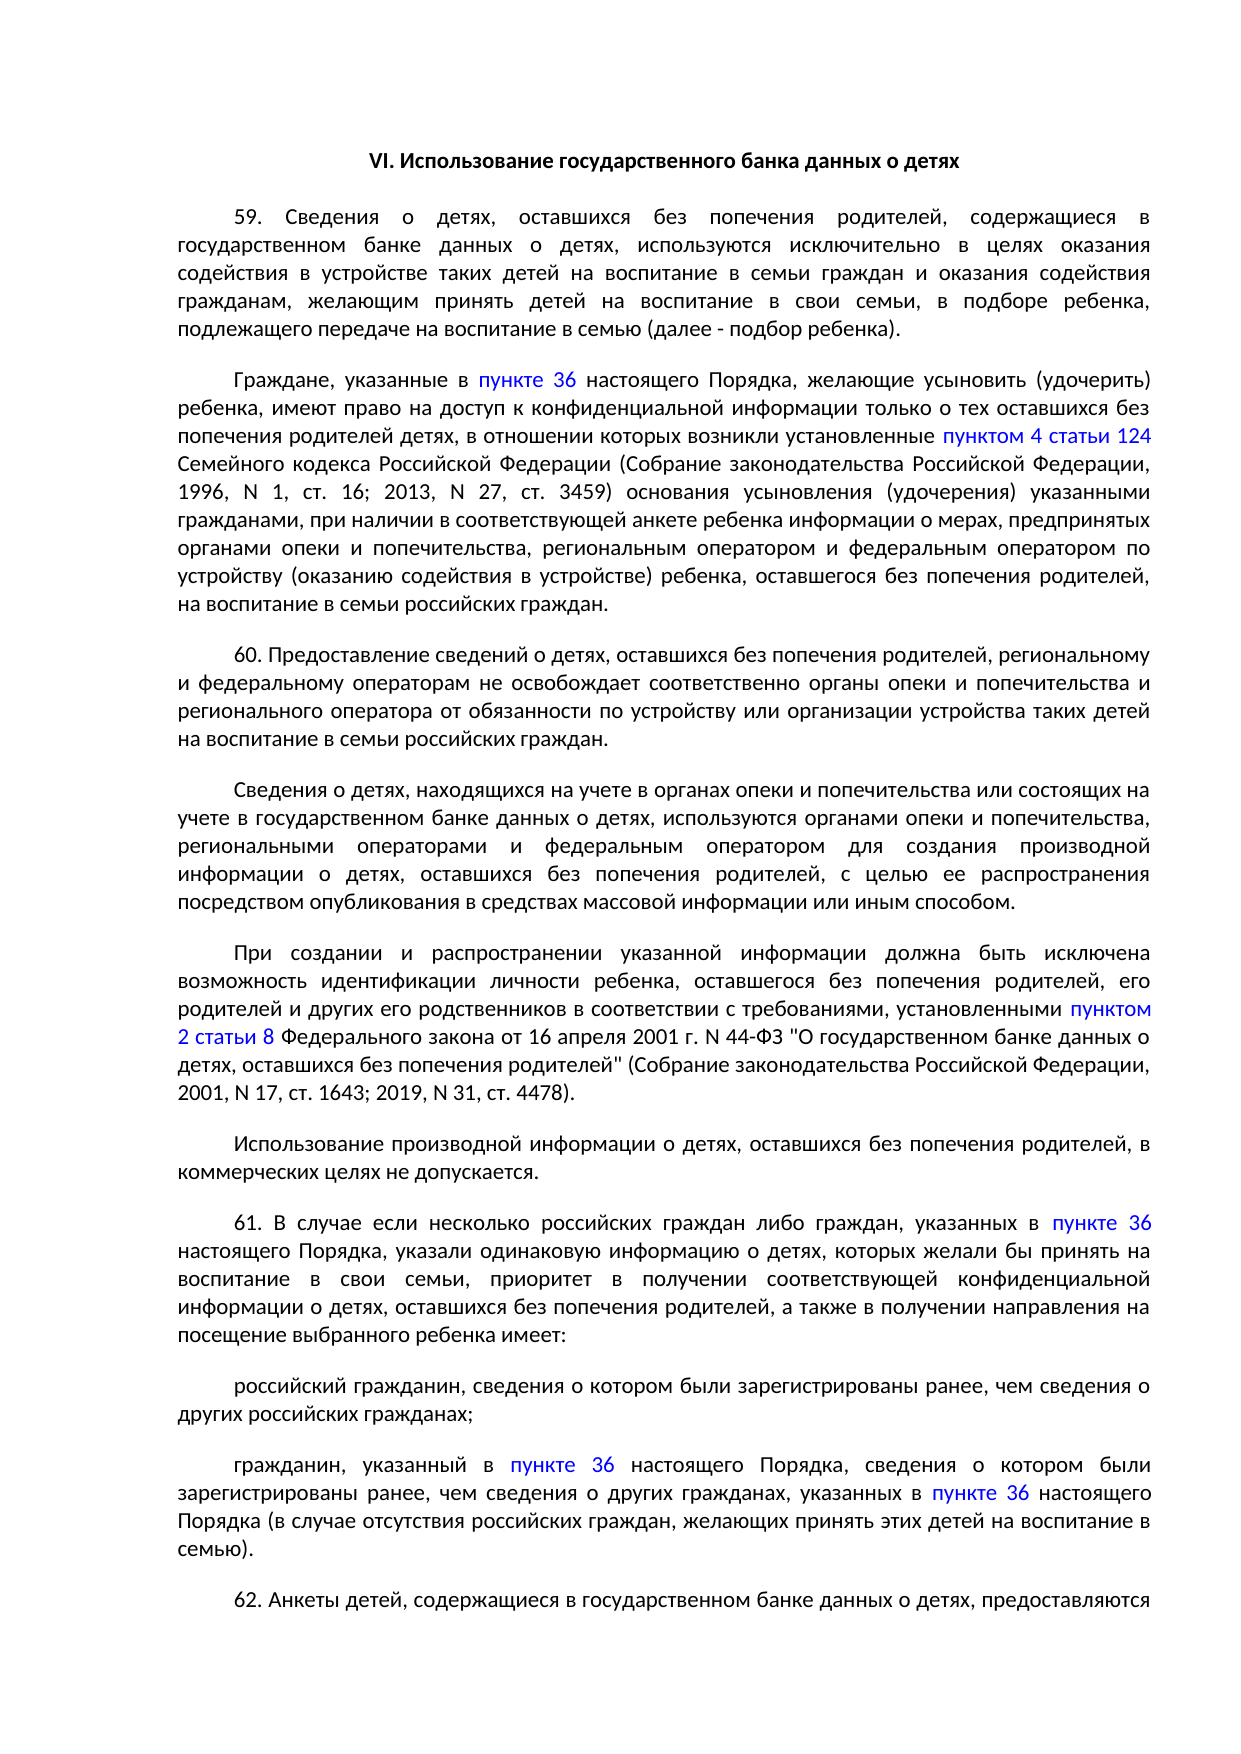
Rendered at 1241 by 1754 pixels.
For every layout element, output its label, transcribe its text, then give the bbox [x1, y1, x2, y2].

text Сведения о детях, находящихся на учете в органах опеки и попечительства или состоящих на учете в государственном банке данных о детях, используются органами опеки и попечительства, региональными операторами и федеральным оператором для создания производной информации о детях, оставшихся без попечения родителей, с целью ее распространения посредством опубликования в средствах массовой информации или иным способом. [177, 775, 1152, 915]
text 59. Сведения о детях, оставшихся без попечения родителей, содержащиеся в государственном банке данных о детях, используются исключительно в целях оказания содействия в устройстве таких детей на воспитание в семьи граждан и оказания содействия гражданам, желающим принять детей на воспитание в свои семьи, в подборе ребенка, подлежащего передаче на воспитание в семью (далее - подбор ребенка). [177, 202, 1152, 342]
text При создании и распространении указанной информации должна быть исключена возможность идентификации личности ребенка, оставшегося без попечения родителей, его родителей и других его родственников в соответствии с требованиями, установленными пунктом 2 статьи 8 Федерального закона от 16 апреля 2001 г. N 44-ФЗ "О государственном банке данных о детях, оставшихся без попечения родителей" (Собрание законодательства Российской Федерации, 2001, N 17, ст. 1643; 2019, N 31, ст. 4478). [177, 938, 1152, 1106]
title VI. Использование государственного банка данных о детях [177, 146, 1152, 174]
text 60. Предоставление сведений о детях, оставшихся без попечения родителей, региональному и федеральному операторам не освобождает соответственно органы опеки и попечительства и регионального оператора от обязанности по устройству или организации устройства таких детей на воспитание в семьи российских граждан. [177, 640, 1152, 752]
text российский гражданин, сведения о котором были зарегистрированы ранее, чем сведения о других российских гражданах; [177, 1371, 1152, 1427]
text Граждане, указанные в пункте 36 настоящего Порядка, желающие усыновить (удочерить) ребенка, имеют право на доступ к конфиденциальной информации только о тех оставшихся без попечения родителей детях, в отношении которых возникли установленные пунктом 4 статьи 124 Семейного кодекса Российской Федерации (Собрание законодательства Российской Федерации, 1996, N 1, ст. 16; 2013, N 27, ст. 3459) основания усыновления (удочерения) указанными гражданами, при наличии в соответствующей анкете ребенка информации о мерах, предпринятых органами опеки и попечительства, региональным оператором и федеральным оператором по устройству (оказанию содействия в устройстве) ребенка, оставшегося без попечения родителей, на воспитание в семьи российских граждан. [177, 365, 1152, 617]
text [177, 1585, 1152, 1613]
text 61. В случае если несколько российских граждан либо граждан, указанных в пункте 36 настоящего Порядка, указали одинаковую информацию о детях, которых желали бы принять на воспитание в свои семьи, приоритет в получении соответствующей конфиденциальной информации о детях, оставшихся без попечения родителей, а также в получении направления на посещение выбранного ребенка имеет: [177, 1208, 1152, 1348]
text Использование производной информации о детях, оставшихся без попечения родителей, в коммерческих целях не допускается. [177, 1129, 1152, 1185]
text гражданин, указанный в пункте 36 настоящего Порядка, сведения о котором были зарегистрированы ранее, чем сведения о других гражданах, указанных в пункте 36 настоящего Порядка (в случае отсутствия российских граждан, желающих принять этих детей на воспитание в семью). [177, 1450, 1152, 1562]
